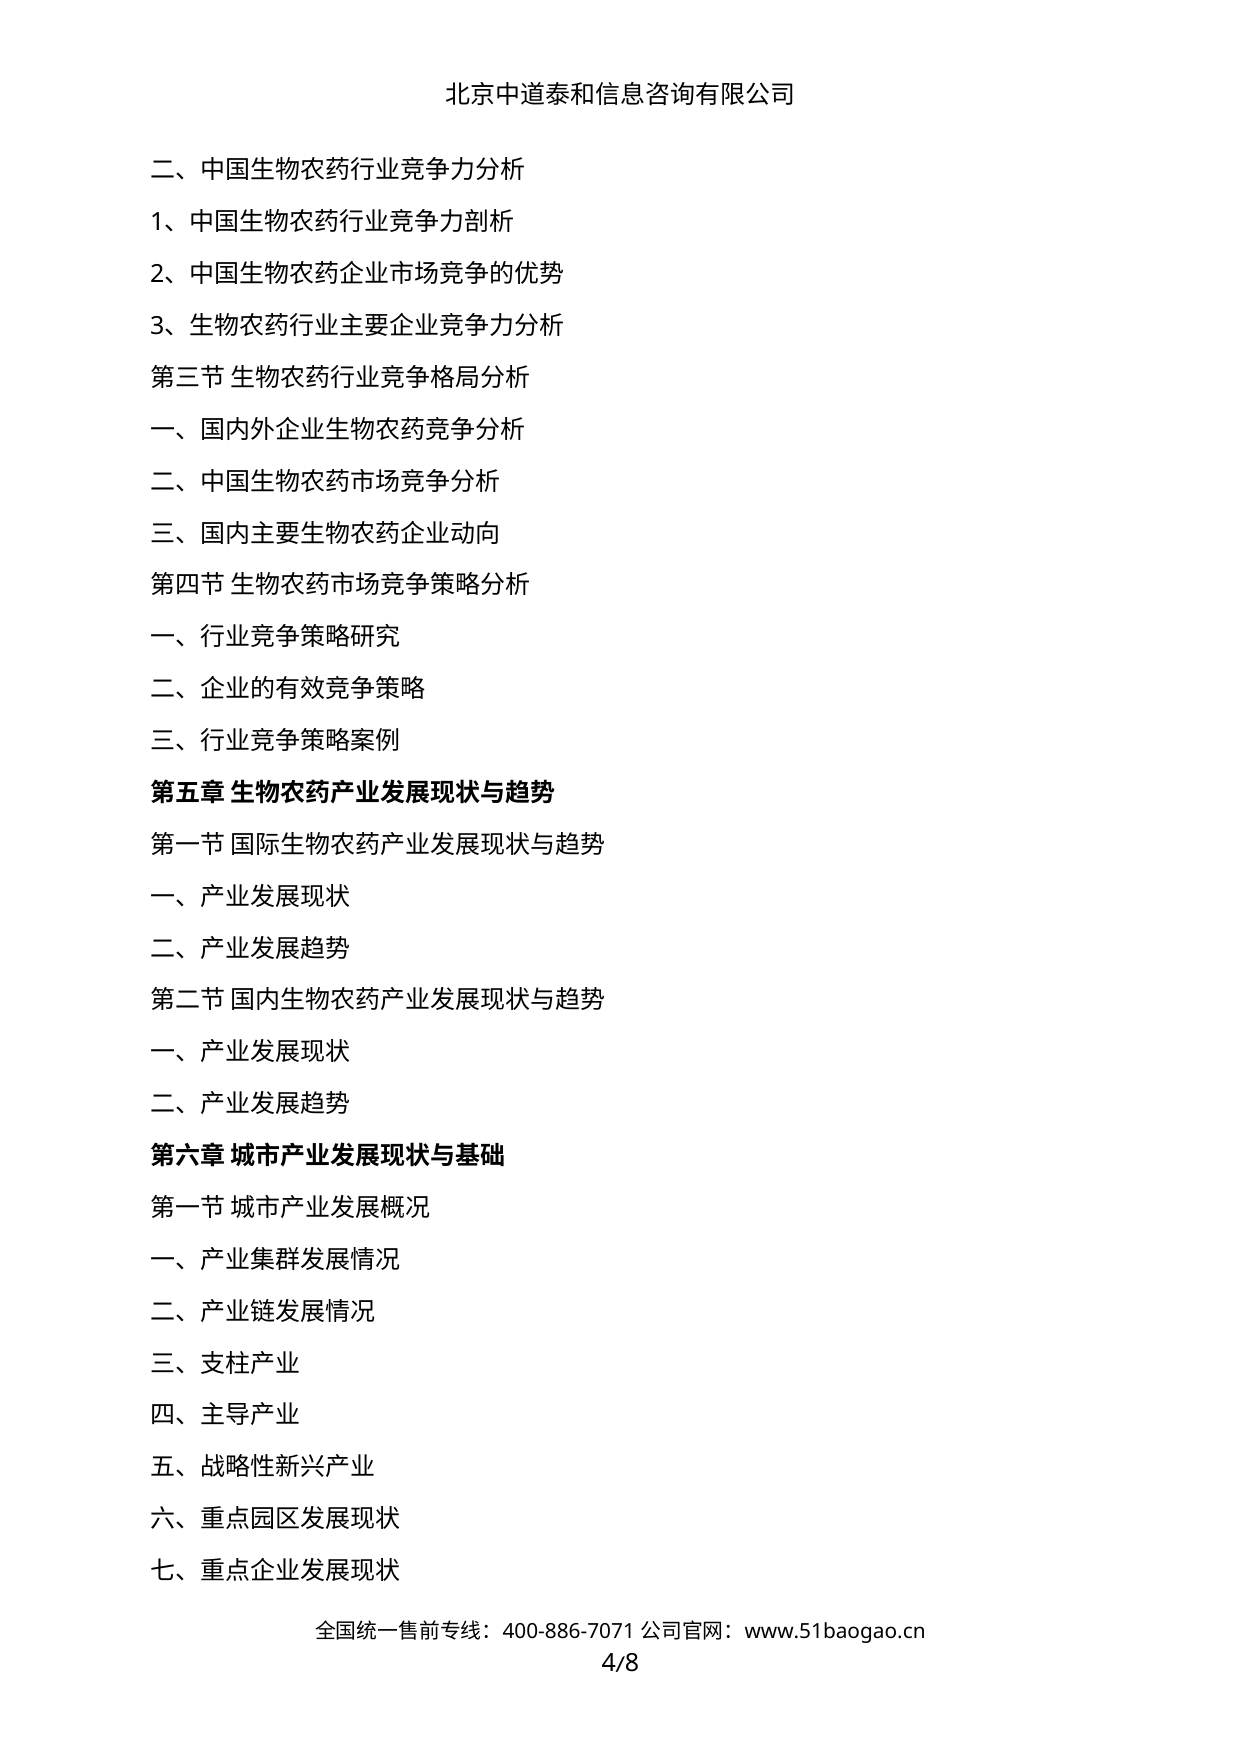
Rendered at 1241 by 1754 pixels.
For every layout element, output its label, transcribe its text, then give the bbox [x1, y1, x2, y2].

text 一、产业集群发展情况 [150, 1239, 1090, 1276]
text 第二节 国内生物农药产业发展现状与趋势 [150, 980, 1090, 1016]
text 二、中国生物农药行业竞争力分析 [150, 150, 1090, 186]
text 二、产业发展趋势 [150, 1084, 1090, 1120]
text 3、生物农药行业主要企业竞争力分析 [150, 306, 1090, 342]
text 二、企业的有效竞争策略 [150, 669, 1090, 705]
text 一、国内外企业生物农药竞争分析 [150, 409, 1090, 446]
text 三、行业竞争策略案例 [150, 721, 1090, 757]
text 四、主导产业 [150, 1395, 1090, 1431]
text 一、产业发展现状 [150, 1032, 1090, 1068]
text 三、国内主要生物农药企业动向 [150, 513, 1090, 549]
text 第一节 国际生物农药产业发展现状与趋势 [150, 824, 1090, 861]
text 第六章 城市产业发展现状与基础 [150, 1136, 1090, 1172]
text 六、重点园区发展现状 [150, 1499, 1090, 1535]
text 二、中国生物农药市场竞争分析 [150, 461, 1090, 497]
text 1、中国生物农药行业竞争力剖析 [150, 202, 1090, 238]
text 一、产业发展现状 [150, 876, 1090, 912]
text 三、支柱产业 [150, 1343, 1090, 1379]
text 第一节 城市产业发展概况 [150, 1187, 1090, 1224]
text 二、产业发展趋势 [150, 928, 1090, 964]
text 2、中国生物农药企业市场竞争的优势 [150, 254, 1090, 290]
text 七、重点企业发展现状 [150, 1551, 1090, 1587]
text 二、产业链发展情况 [150, 1291, 1090, 1327]
text 第三节 生物农药行业竞争格局分析 [150, 357, 1090, 394]
text 一、行业竞争策略研究 [150, 617, 1090, 653]
text 第五章 生物农药产业发展现状与趋势 [150, 772, 1090, 809]
text 第四节 生物农药市场竞争策略分析 [150, 565, 1090, 601]
text 五、战略性新兴产业 [150, 1447, 1090, 1483]
